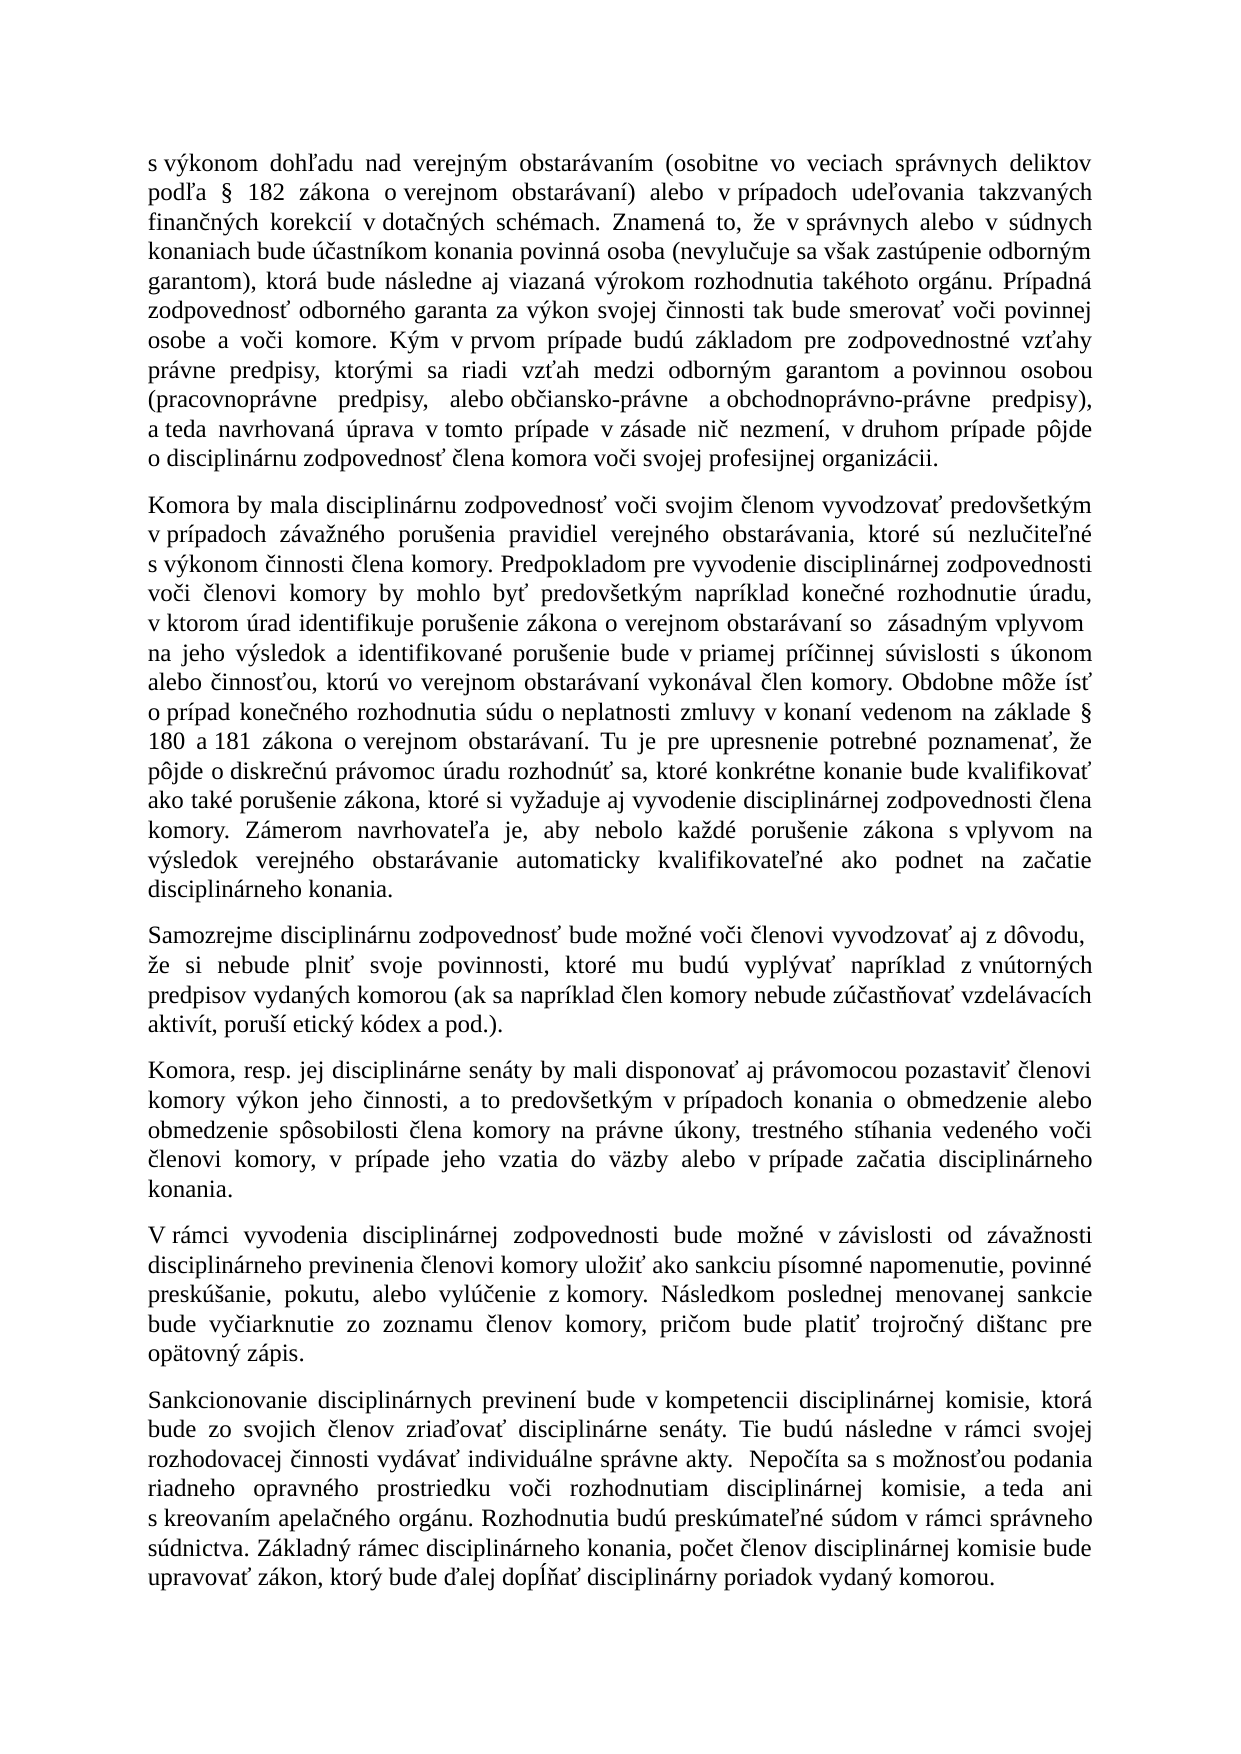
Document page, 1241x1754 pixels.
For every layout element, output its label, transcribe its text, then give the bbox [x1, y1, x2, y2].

text Komora, resp. jej disciplinárne senáty by mali disponovať aj právomocou pozastaviť členovi komory výkon jeho činnosti, a to predovšetkým v prípadoch konania o obmedzenie alebo obmedzenie spôsobilosti člena komory na právne úkony, trestného stíhania vedeného voči členovi komory, v prípade jeho vzatia do väzby alebo v prípade začatia disciplinárneho konania. [148, 1056, 1093, 1203]
text Samozrejme disciplinárnu zodpovednosť bude možné voči členovi vyvodzovať aj z dôvodu, že si nebude plniť svoje povinnosti, ktoré mu budú vyplývať napríklad z vnútorných predpisov vydaných komorou (ak sa napríklad člen komory nebude zúčastňovať vzdelávacích aktivít, poruší etický kódex a pod.). [148, 921, 1093, 1038]
text Sankcionovanie disciplinárnych previnení bude v kompetencii disciplinárnej komisie, ktorá bude zo svojich členov zriaďovať disciplinárne senáty. Tie budú následne v rámci svojej rozhodovacej činnosti vydávať individuálne správne akty. Nepočíta sa s možnosťou podania riadneho opravného prostriedku voči rozhodnutiam disciplinárnej komisie, a teda ani s kreovaním apelačného orgánu. Rozhodnutia budú preskúmateľné súdom v rámci správneho súdnictva. Základný rámec disciplinárneho konania, počet členov disciplinárnej komisie bude upravovať zákon, ktorý bude ďalej dopĺňať disciplinárny poriadok vydaný komorou. [148, 1385, 1093, 1591]
text V rámci vyvodenia disciplinárnej zodpovednosti bude možné v závislosti od závažnosti disciplinárneho previnenia členovi komory uložiť ako sankciu písomné napomenutie, povinné preskúšanie, pokutu, alebo vylúčenie z komory. Následkom poslednej menovanej sankcie bude vyčiarknutie zo zoznamu členov komory, pričom bude platiť trojročný dištanc pre opätovný zápis. [148, 1220, 1093, 1367]
text Komora by mala disciplinárnu zodpovednosť voči svojim členom vyvodzovať predovšetkým v prípadoch závažného porušenia pravidiel verejného obstarávania, ktoré sú nezlučiteľné s výkonom činnosti člena komory. Predpokladom pre vyvodenie disciplinárnej zodpovednosti voči členovi komory by mohlo byť predovšetkým napríklad konečné rozhodnutie úradu, v ktorom úrad identifikuje porušenie zákona o verejnom obstarávaní so zásadným vplyvom na jeho výsledok a identifikované porušenie bude v priamej príčinnej súvislosti s úkonom alebo činnosťou, ktorú vo verejnom obstarávaní vykonával člen komory. Obdobne môže ísť o prípad konečného rozhodnutia súdu o neplatnosti zmluvy v konaní vedenom na základe § 180 a 181 zákona o verejnom obstarávaní. Tu je pre upresnenie potrebné poznamenať, že pôjde o diskrečnú právomoc úradu rozhodnúť sa, ktoré konkrétne konanie bude kvalifikovať ako také porušenie zákona, ktoré si vyžaduje aj vyvodenie disciplinárnej zodpovednosti člena komory. Zámerom navrhovateľa je, aby nebolo každé porušenie zákona s vplyvom na výsledok verejného obstarávanie automaticky kvalifikovateľné ako podnet na začatie disciplinárneho konania. [148, 490, 1093, 903]
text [148, 148, 1093, 472]
